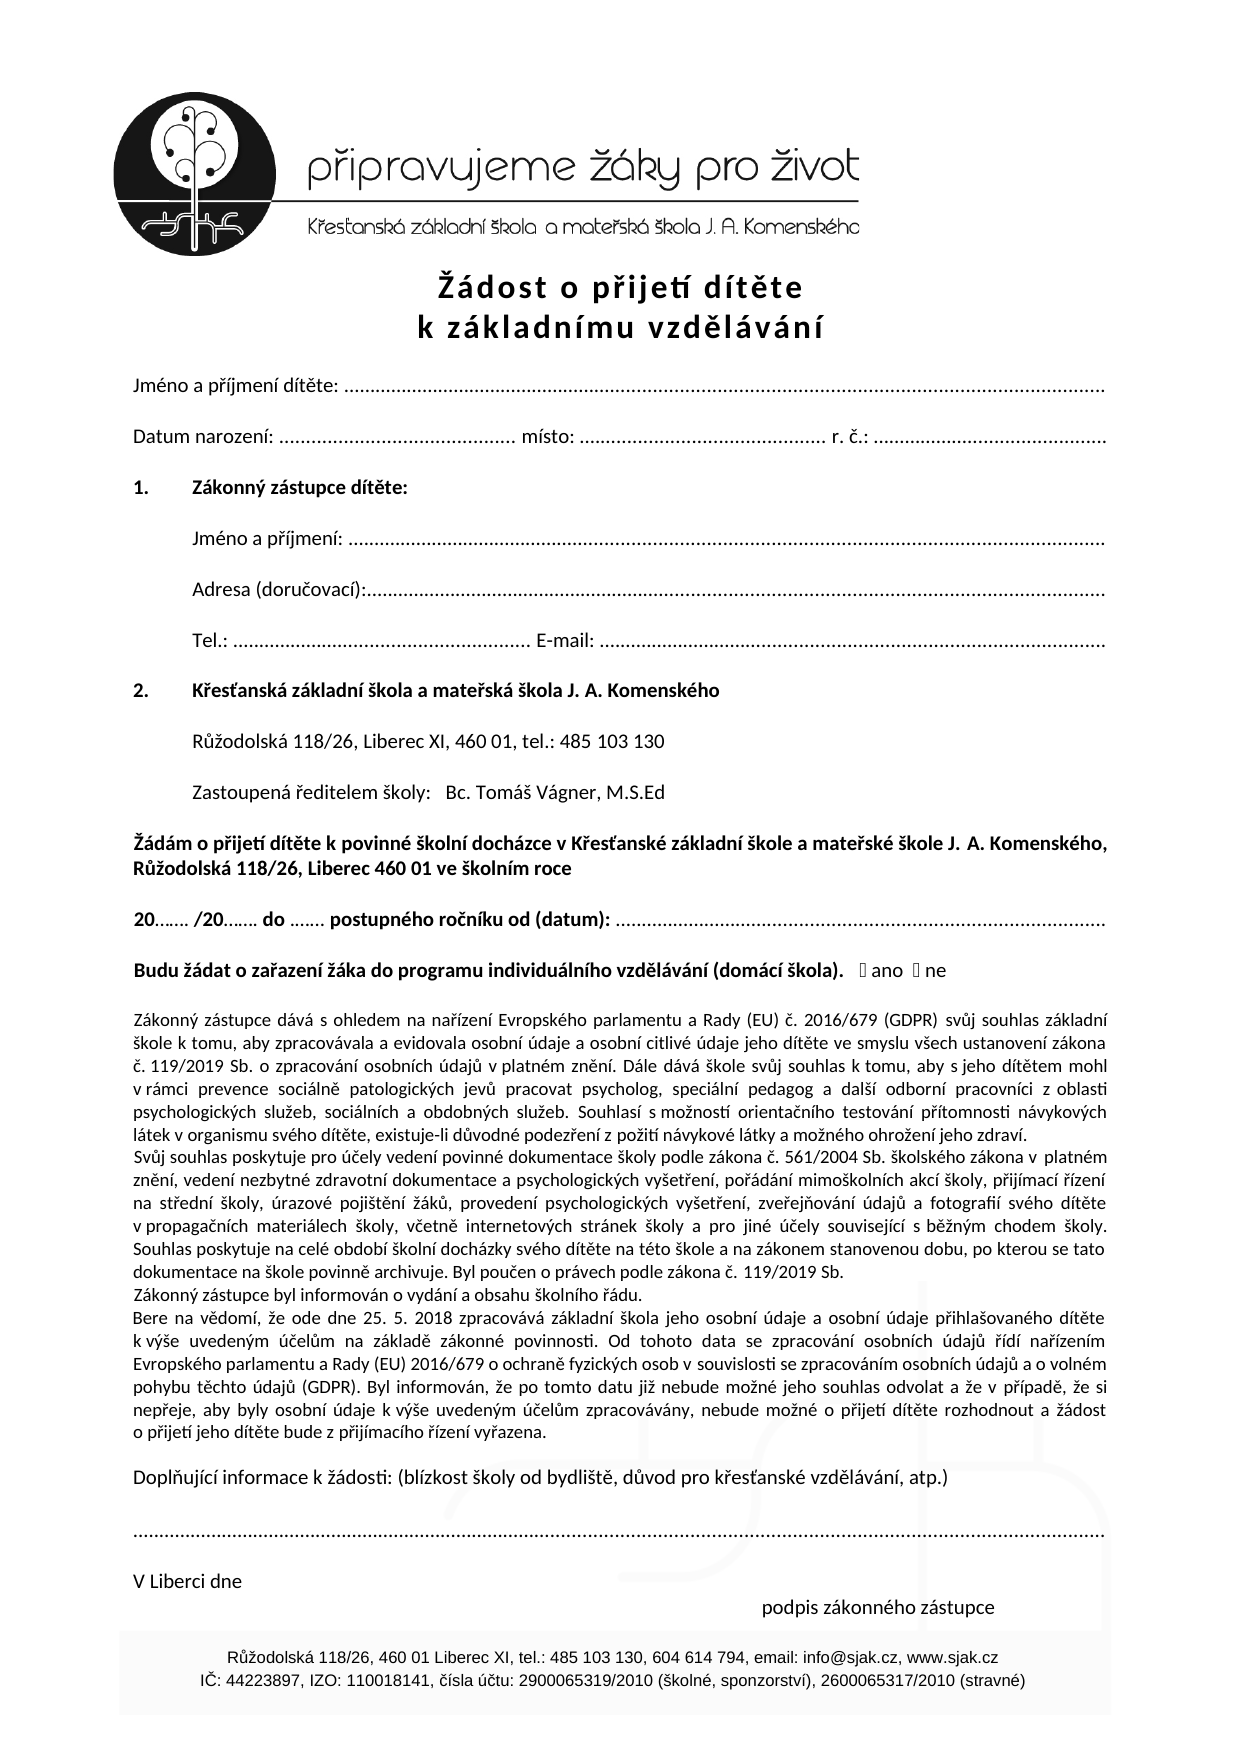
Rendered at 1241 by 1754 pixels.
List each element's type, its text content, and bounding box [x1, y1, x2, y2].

text Růžodolská 118/26, Liberec XI, 460 01, tel.: 485 103 130 [133, 728, 1093, 754]
text Budu žádat o zařazení žáka do programu individuálního vzdělávání (domácí škola). ano ne [133, 957, 1107, 983]
text podpis zákonného zástupce [590, 1594, 1093, 1619]
text Datum narození: místo: r. č.: [133, 423, 1093, 449]
picture [113, 92, 860, 256]
text Žádám o přijetí dítěte k povinné školní docházce v Křesťanské základní škole a mateřské škole J. A. Komenského, Růžodolská 118/26, Liberec 460 01 ve školním roce [133, 830, 1107, 881]
text Zákonný zástupce byl informován o vydání a obsahu školního řádu. [133, 1283, 1107, 1306]
text 2. Křesťanská základní škola a mateřská škola J. A. Komenského [133, 678, 1093, 703]
text Doplňující informace k žádosti: (blízkost školy od bydliště, důvod pro křesťanské vzdělávání, atp.) [133, 1464, 1093, 1490]
text k základnímu vzdělávání [147, 307, 1093, 347]
text 1. Zákonný zástupce dítěte: [133, 474, 1093, 500]
text Bere na vědomí, že ode dne 25. 5. 2018 zpracovává základní škola jeho osobní údaje a osobní údaje přihlašovaného dítěte k výše uvedeným účelům na základě zákonné povinnosti. Od tohoto data se zpracování osobních údajů řídí nařízením Evropského parlamentu a Rady (EU) 2016/679 o ochraně fyzických osob v souvislosti se zpracováním osobních údajů a o volném pohybu těchto údajů (GDPR). Byl informován, že po tomto datu již nebude možné jeho souhlas odvolat a že v případě, že si nepřeje, aby byly osobní údaje k výše uvedeným účelům zpracovávány, nebude možné o přijetí dítěte rozhodnout a žádost o přijetí jeho dítěte bude z přijímacího řízení vyřazena. [132, 1306, 1107, 1443]
text Zastoupená ředitelem školy: Bc. Tomáš Vágner, M.S.Ed [133, 779, 1093, 805]
text Svůj souhlas poskytuje pro účely vedení povinné dokumentace školy podle zákona č. 561/2004 Sb. školského zákona v platném znění, vedení nezbytné zdravotní dokumentace a psychologických vyšetření, pořádání mimoškolních akcí školy, přijímací řízení na střední školy, úrazové pojištění žáků, provedení psychologických vyšetření, zveřejňování údajů a fotografií svého dítěte v propagačních materiálech školy, včetně internetových stránek školy a pro jiné účely související s běžným chodem školy. Souhlas poskytuje na celé období školní docházky svého dítěte na této škole a na zákonem stanovenou dobu, po kterou se tato dokumentace na škole povinně archivuje. Byl poučen o právech podle zákona č. 119/2019 Sb. [133, 1146, 1107, 1283]
text Žádost o přijetí dítěte [148, 266, 1093, 307]
text Zákonný zástupce dává s ohledem na nařízení Evropského parlamentu a Rady (EU) č. 2016/679 (GDPR) svůj souhlas základní škole k tomu, aby zpracovávala a evidovala osobní údaje a osobní citlivé údaje jeho dítěte ve smyslu všech ustanovení zákona č. 119/2019 Sb. o zpracování osobních údajů v platném znění. Dále dává škole svůj souhlas k tomu, aby s jeho dítětem mohl v rámci prevence sociálně patologických jevů pracovat psycholog, speciální pedagog a další odborní pracovníci z oblasti psychologických služeb, sociálních a obdobných služeb. Souhlasí s možností orientačního testování přítomnosti návykových látek v organismu svého dítěte, existuje-li důvodné podezření z požití návykové látky a možného ohrožení jeho zdraví. [133, 1008, 1107, 1146]
text 20……. /20……. do .…... postupného ročníku od (datum): [133, 906, 1093, 932]
text Tel.: E-mail: [133, 627, 1093, 652]
text Jméno a příjmení: [133, 525, 1093, 551]
text V Liberci dne [132, 1569, 1093, 1594]
text Jméno a příjmení dítěte: [133, 373, 1093, 398]
text Adresa (doručovací): [133, 576, 1093, 601]
